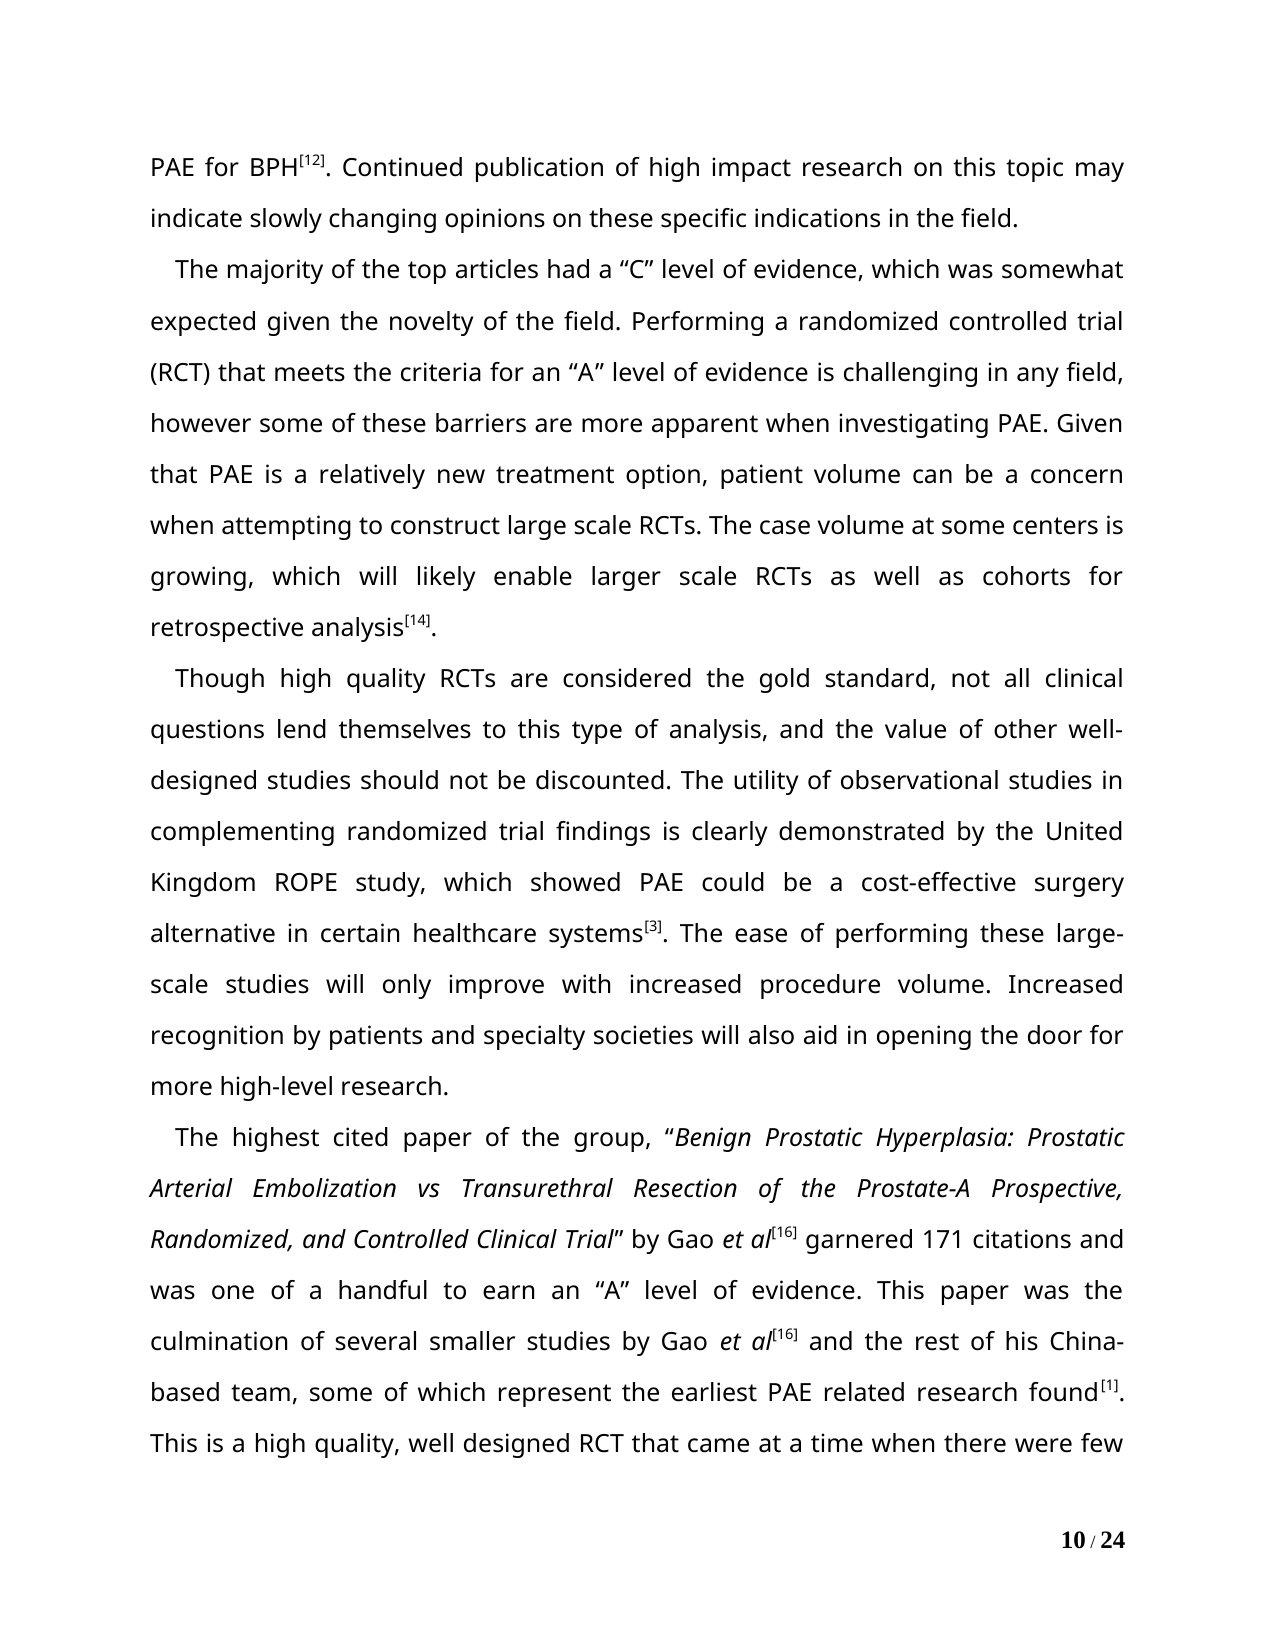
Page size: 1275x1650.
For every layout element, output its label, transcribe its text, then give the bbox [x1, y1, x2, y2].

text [150, 1120, 1125, 1460]
text Though high quality RCTs are considered the gold standard, not all clinical questions lend themselves to this type of analysis, and the value of other well-designed studies should not be discounted. The utility of observational studies in complementing randomized trial findings is clearly demonstrated by the United Kingdom ROPE study, which showed PAE could be a cost-effective surgery alternative in certain healthcare systems[3]. The ease of performing these large-scale studies will only improve with increased procedure volume. Increased recognition by patients and specialty societies will also aid in opening the door for more high-level research. [150, 660, 1125, 1103]
text The majority of the top articles had a “C” level of evidence, which was somewhat expected given the novelty of the field. Performing a randomized controlled trial (RCT) that meets the criteria for an “A” level of evidence is challenging in any field, however some of these barriers are more apparent when investigating PAE. Given that PAE is a relatively new treatment option, patient volume can be a concern when attempting to construct large scale RCTs. The case volume at some centers is growing, which will likely enable larger scale RCTs as well as cohorts for retrospective analysis[14]. [150, 252, 1125, 643]
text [150, 150, 1125, 235]
